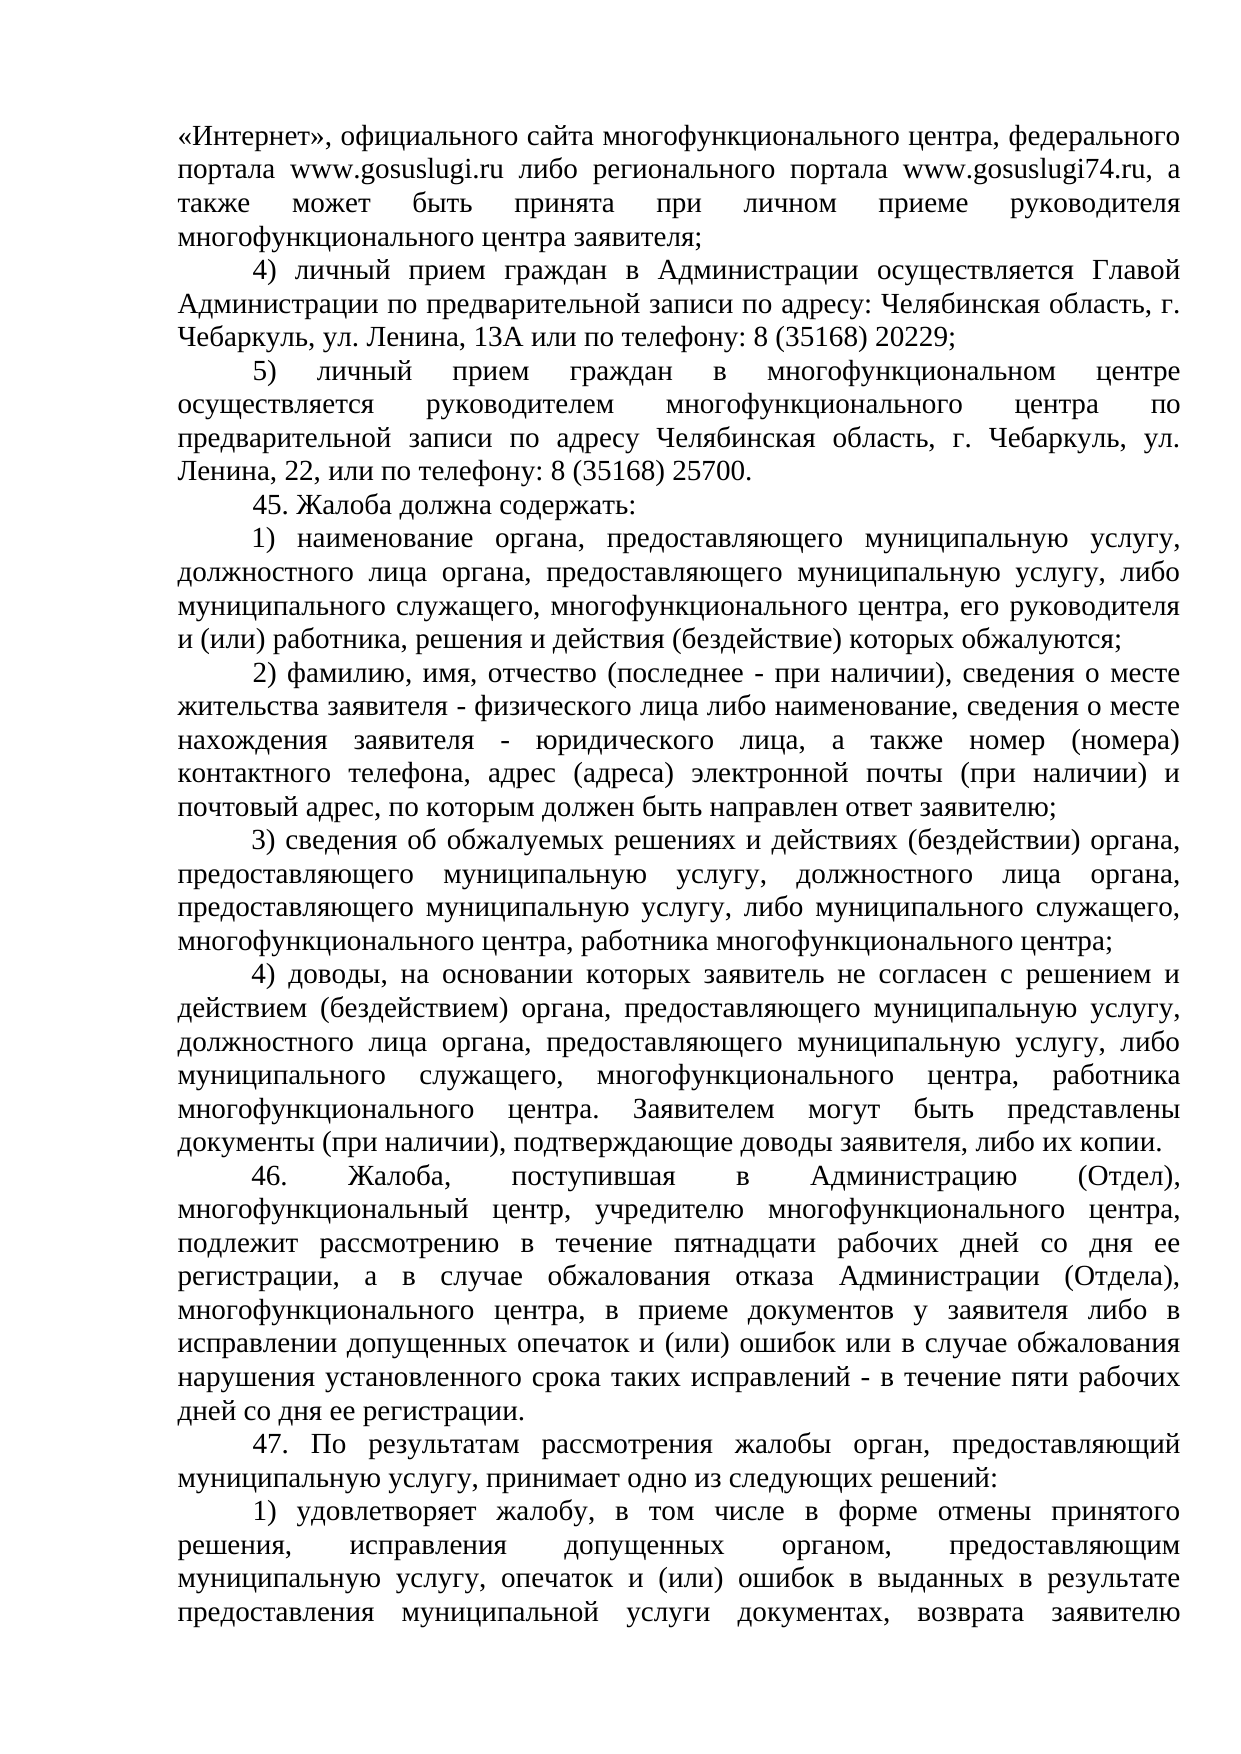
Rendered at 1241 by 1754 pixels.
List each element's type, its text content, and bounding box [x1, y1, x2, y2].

text 2) фамилию, имя, отчество (последнее - при наличии), сведения о месте жительства заявителя - физического лица либо наименование, сведения о месте нахождения заявителя - юридического лица, а также номер (номера) контактного телефона, адрес (адреса) электронной почты (при наличии) и почтовый адрес, по которым должен быть направлен ответ заявителю; [177, 655, 1181, 822]
text 4) личный прием граждан в Администрации осуществляется Главой Администрации по предварительной записи по адресу: Челябинская область, г. Чебаркуль, ул. Ленина, 13А или по телефону: 8 (35168) 20229; [177, 252, 1181, 353]
text 3) сведения об обжалуемых решениях и действиях (бездействии) органа, предоставляющего муниципальную услугу, должностного лица органа, предоставляющего муниципальную услугу, либо муниципального служащего, многофункционального центра, работника многофункционального центра; [177, 822, 1181, 957]
text 45. Жалоба должна содержать: [177, 487, 1181, 521]
text 46. Жалоба, поступившая в Администрацию (Отдел), многофункциональный центр, учредителю многофункционального центра, подлежит рассмотрению в течение пятнадцати рабочих дней со дня ее регистрации, а в случае обжалования отказа Администрации (Отдела), многофункционального центра, в приеме документов у заявителя либо в исправлении допущенных опечаток и (или) ошибок или в случае обжалования нарушения установленного срока таких исправлений - в течение пяти рабочих дней со дня ее регистрации. [177, 1158, 1181, 1426]
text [177, 118, 1181, 252]
text 47. По результатам рассмотрения жалобы орган, предоставляющий муниципальную услугу, принимает одно из следующих решений: [177, 1426, 1181, 1493]
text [177, 1493, 1181, 1627]
text 5) личный прием граждан в многофункциональном центре осуществляется руководителем многофункционального центра по предварительной записи по адресу Челябинская область, г. Чебаркуль, ул. Ленина, 22, или по телефону: 8 (35168) 25700. [177, 353, 1181, 487]
text 4) доводы, на основании которых заявитель не согласен с решением и действием (бездействием) органа, предоставляющего муниципальную услугу, должностного лица органа, предоставляющего муниципальную услугу, либо муниципального служащего, многофункционального центра, работника многофункционального центра. Заявителем могут быть представлены документы (при наличии), подтверждающие доводы заявителя, либо их копии. [177, 957, 1181, 1158]
text 1) наименование органа, предоставляющего муниципальную услугу, должностного лица органа, предоставляющего муниципальную услугу, либо муниципального служащего, многофункционального центра, его руководителя и (или) работника, решения и действия (бездействие) которых обжалуются; [177, 521, 1181, 655]
